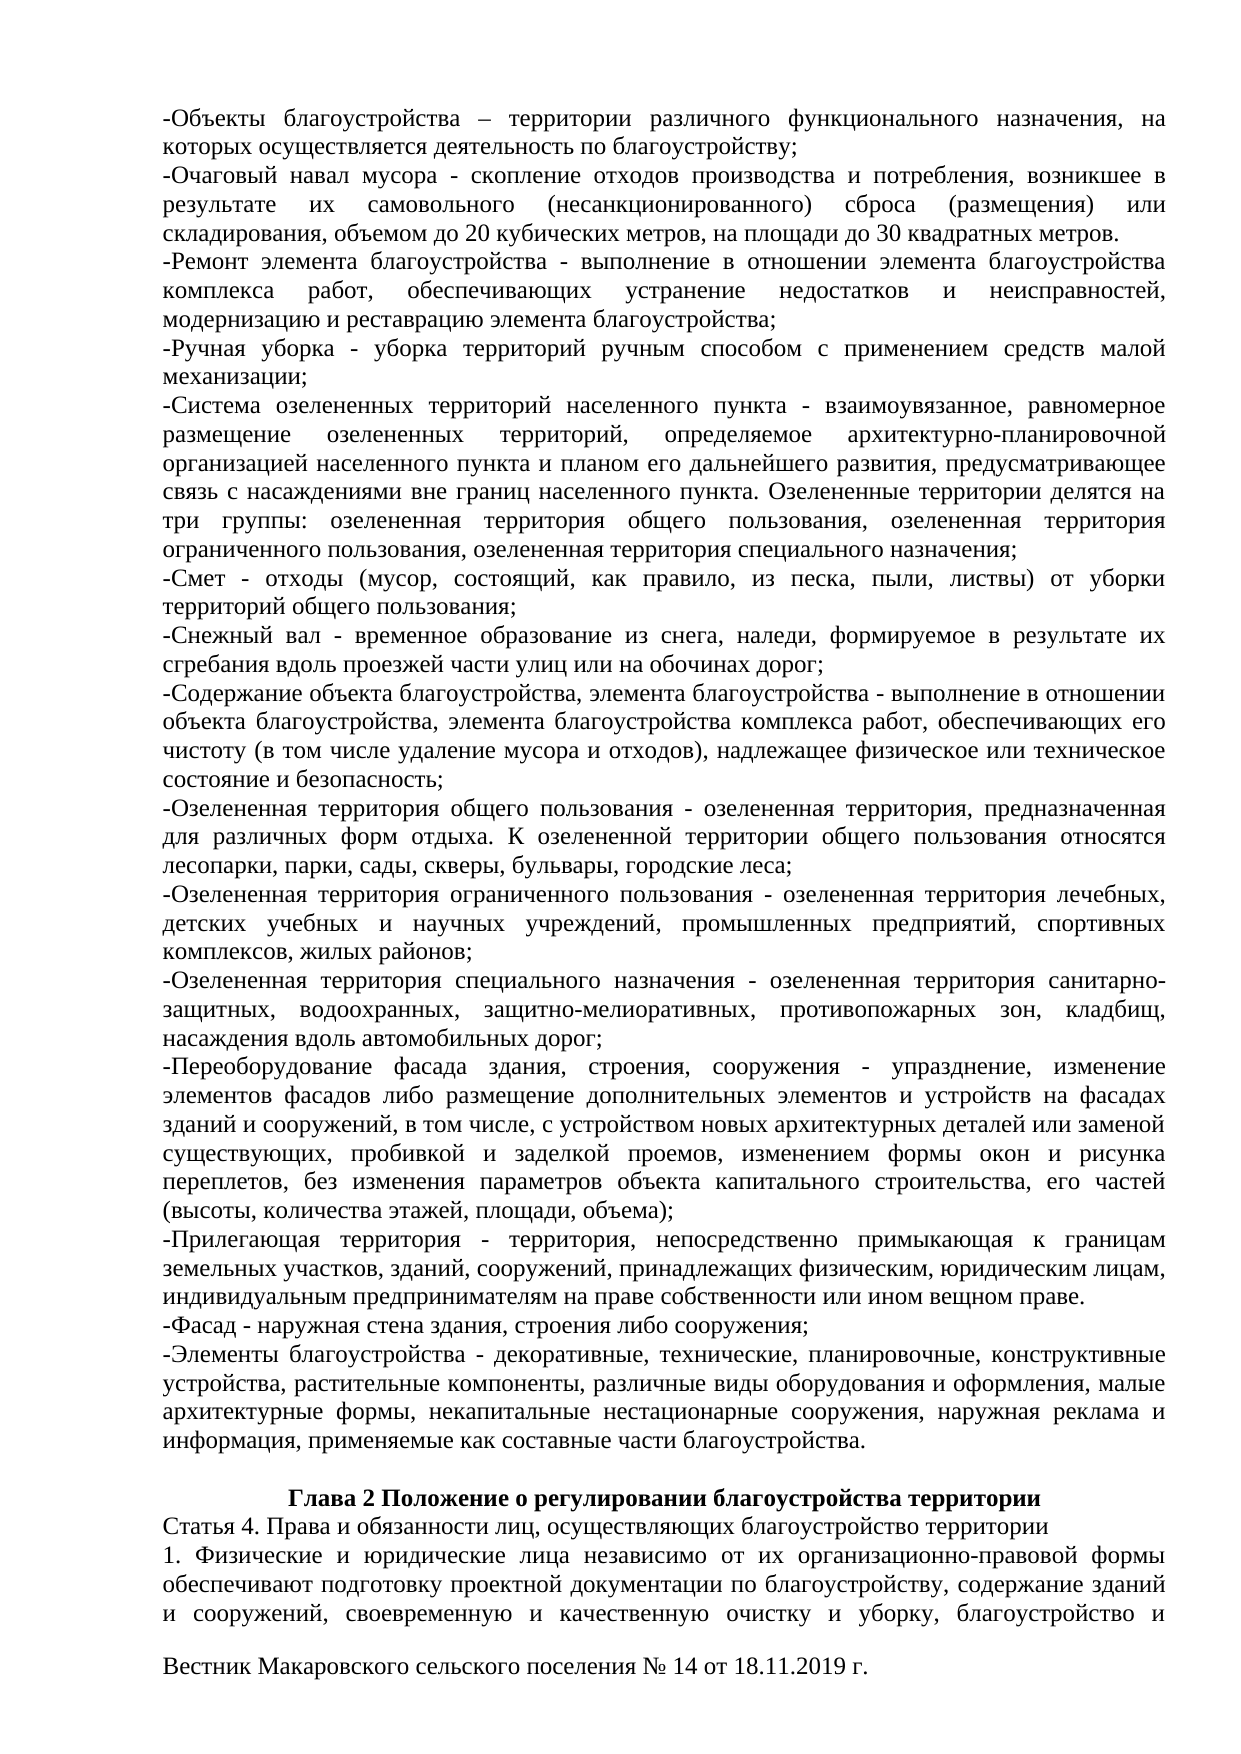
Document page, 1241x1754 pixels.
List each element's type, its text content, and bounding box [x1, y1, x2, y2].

text -Объекты благоустройства – территории различного функционального назначения, на которых осуществляется деятельность по благоустройству; [162, 103, 1167, 160]
text -Фасад - наружная стена здания, строения либо сооружения; [162, 1310, 1167, 1339]
text -Ремонт элемента благоустройства - выполнение в отношении элемента благоустройства комплекса работ, обеспечивающих устранение недостатков и неисправностей, модернизацию и реставрацию элемента благоустройства; [162, 246, 1167, 333]
text -Система озелененных территорий населенного пункта - взаимоувязанное, равномерное размещение озелененных территорий, определяемое архитектурно-планировочной организацией населенного пункта и планом его дальнейшего развития, предусматривающее связь с насаждениями вне границ населенного пункта. Озелененные территории делятся на три группы: озелененная территория общего пользования, озелененная территория ограниченного пользования, озелененная территория специального назначения; [162, 390, 1167, 563]
text -Очаговый навал мусора - скопление отходов производства и потребления, возникшее в результате их самовольного (несанкционированного) сброса (размещения) или складирования, объемом до 20 кубических метров, на площади до 30 квадратных метров. [162, 160, 1167, 246]
text -Ручная уборка - уборка территорий ручным способом с применением средств малой механизации; [162, 333, 1167, 390]
text Глава 2 Положение о регулировании благоустройства территории [162, 1483, 1167, 1511]
text -Смет - отходы (мусор, состоящий, как правило, из песка, пыли, листвы) от уборки территорий общего пользования; [162, 563, 1167, 620]
text Статья 4. Права и обязанности лиц, осуществляющих благоустройство территории [162, 1511, 1167, 1540]
text -Озелененная территория специального назначения - озелененная территория санитарно-защитных, водоохранных, защитно-мелиоративных, противопожарных зон, кладбищ, насаждения вдоль автомобильных дорог; [162, 965, 1167, 1051]
text -Переоборудование фасада здания, строения, сооружения - упразднение, изменение элементов фасадов либо размещение дополнительных элементов и устройств на фасадах зданий и сооружений, в том числе, с устройством новых архитектурных деталей или заменой существующих, пробивкой и заделкой проемов, изменением формы окон и рисунка переплетов, без изменения параметров объекта капитального строительства, его частей (высоты, количества этажей, площади, объема); [162, 1051, 1167, 1224]
text -Озелененная территория общего пользования - озелененная территория, предназначенная для различных форм отдыха. К озелененной территории общего пользования относятся лесопарки, парки, сады, скверы, бульвары, городские леса; [162, 793, 1167, 879]
text -Содержание объекта благоустройства, элемента благоустройства - выполнение в отношении объекта благоустройства, элемента благоустройства комплекса работ, обеспечивающих его чистоту (в том числе удаление мусора и отходов), надлежащее физическое или техническое состояние и безопасность; [162, 678, 1167, 793]
text -Озелененная территория ограниченного пользования - озелененная территория лечебных, детских учебных и научных учреждений, промышленных предприятий, спортивных комплексов, жилых районов; [162, 879, 1167, 965]
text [162, 1540, 1167, 1626]
text -Снежный вал - временное образование из снега, наледи, формируемое в результате их сгребания вдоль проезжей части улиц или на обочинах дорог; [162, 620, 1167, 678]
text -Элементы благоустройства - декоративные, технические, планировочные, конструктивные устройства, растительные компоненты, различные виды оборудования и оформления, малые архитектурные формы, некапитальные нестационарные сооружения, наружная реклама и информация, применяемые как составные части благоустройства. [162, 1339, 1167, 1454]
text -Прилегающая территория - территория, непосредственно примыкающая к границам земельных участков, зданий, сооружений, принадлежащих физическим, юридическим лицам, индивидуальным предпринимателям на праве собственности или ином вещном праве. [162, 1224, 1167, 1310]
